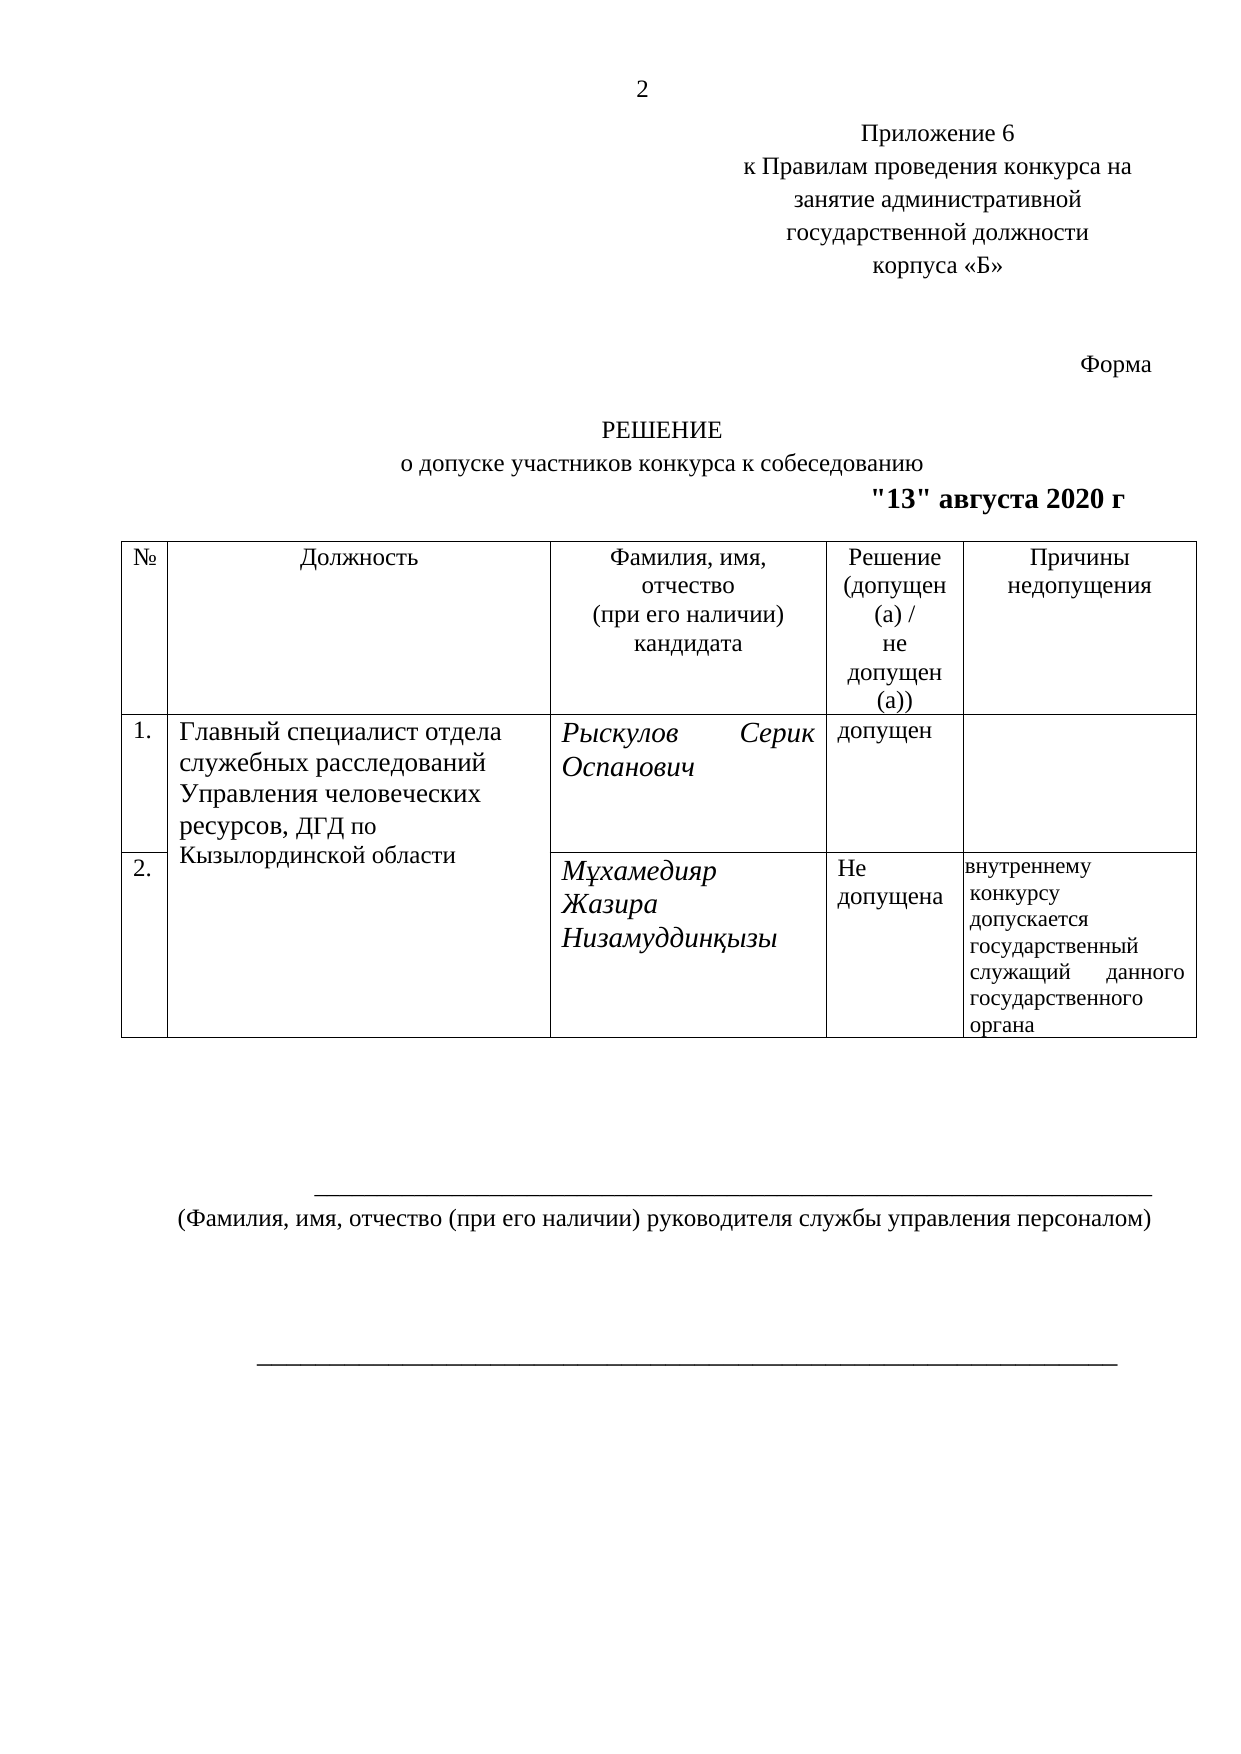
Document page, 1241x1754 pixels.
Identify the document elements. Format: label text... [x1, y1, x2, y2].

table_cell Не допущена [827, 853, 963, 1037]
table_cell допущен [827, 715, 963, 852]
table_cell [122, 853, 167, 1037]
table_cell внутреннему конкурсу допускается государственный служащий данного государственного органа [964, 853, 1196, 1037]
text корпуса «Б» [723, 250, 1152, 279]
text ___________________________________________________________ [133, 1335, 1152, 1369]
table_header Фамилия, имя, отчество (при его наличии) кандидата [551, 542, 826, 714]
text Приложение 6 [723, 118, 1152, 147]
table_cell Мұхамедияр Жазира Низамуддинқызы [551, 853, 826, 1037]
table_cell Рыскулов Серик Оспанович [551, 715, 826, 852]
table_cell [964, 715, 1196, 852]
table_header Должность [168, 542, 550, 714]
table_header № [122, 542, 167, 714]
text РЕШЕНИЕ [133, 415, 1152, 444]
text (Фамилия, имя, отчество (при его наличии) руководителя службы управления персоналом) [133, 1203, 1152, 1232]
table_cell [122, 715, 167, 852]
table_header Решение (допущен (а) / не допущен (а)) [827, 542, 963, 714]
table_header Причины недопущения [964, 542, 1196, 714]
text "13" августа 2020 г [133, 481, 1152, 515]
text ___________________________________________________________________ [133, 1170, 1152, 1199]
text Форма [133, 349, 1152, 378]
text к Правилам проведения конкурса на занятие административной государственной должности [723, 151, 1152, 246]
table_cell Главный специалист отдела служебных расследований Управления человеческих ресурсов, ДГД по Кызылординской области [168, 715, 550, 1037]
text о допуске участников конкурса к собеседованию [133, 448, 1152, 477]
